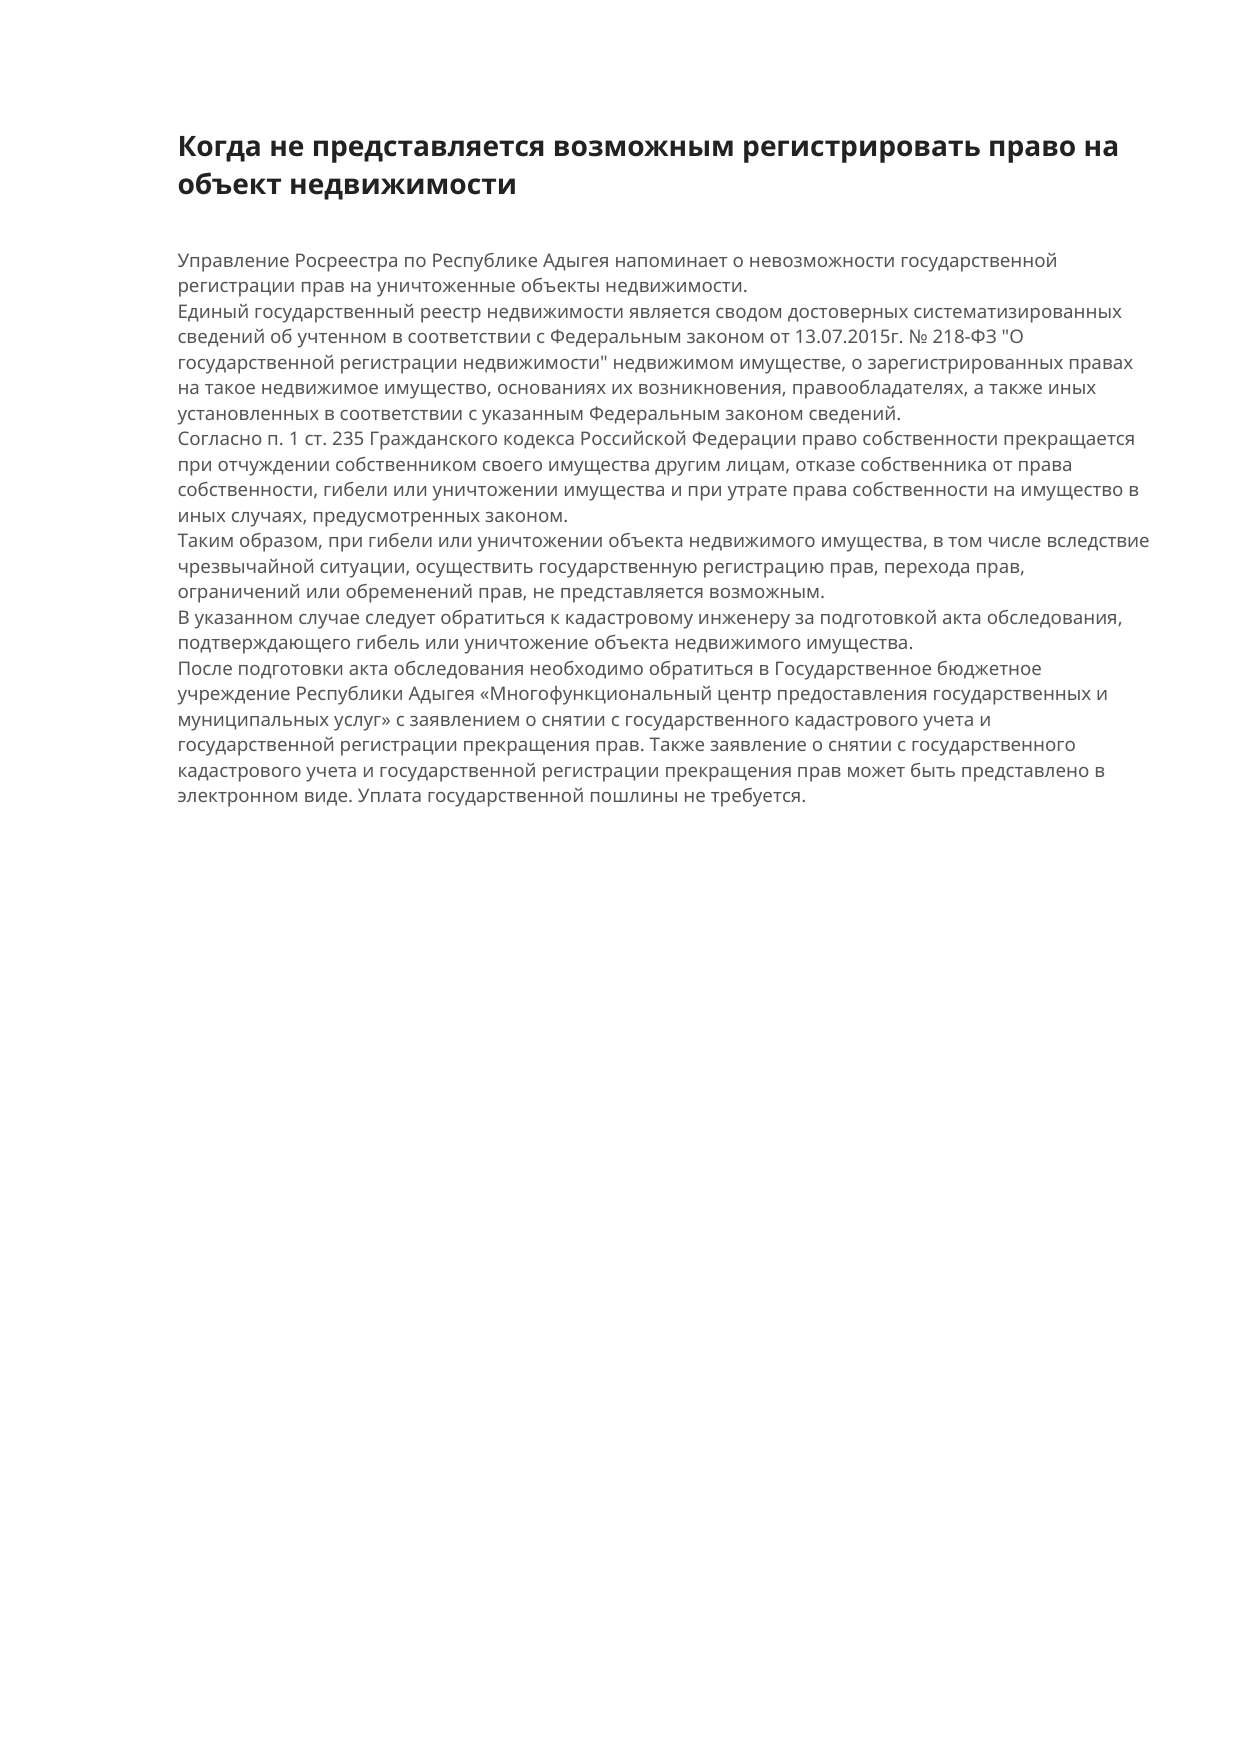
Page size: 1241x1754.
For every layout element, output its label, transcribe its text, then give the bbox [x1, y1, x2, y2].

text Когда не представляется возможным регистрировать право на объект недвижимости [177, 126, 1152, 203]
text Управление Росреестра по Республике Адыгея напоминает о невозможности государственной регистрации прав на уничтоженные объекты недвижимости. Единый государственный реестр недвижимости является сводом достоверных систематизированных сведений об учтенном в соответствии с Федеральным законом от 13.07.2015г. № 218-ФЗ "О государственной регистрации недвижимости" недвижимом имуществе, о зарегистрированных правах на такое недвижимое имущество, основаниях их возникновения, правообладателях, а также иных установленных в соответствии с указанным Федеральным законом сведений. Согласно п. 1 ст. 235 Гражданского кодекса Российской Федерации право собственности прекращается при отчуждении собственником своего имущества другим лицам, отказе собственника от права собственности, гибели или уничтожении имущества и при утрате права собственности на имущество в иных случаях, предусмотренных законом. Таким образом, при гибели или уничтожении объекта недвижимого имущества, в том числе вследствие чрезвычайной ситуации, осуществить государственную регистрацию прав, перехода прав, ограничений или обременений прав, не представляется возможным. В указанном случае следует обратиться к кадастровому инженеру за подготовкой акта обследования, подтверждающего гибель или уничтожение объекта недвижимого имущества. После подготовки акта обследования необходимо обратиться в Государственное бюджетное учреждение Республики Адыгея «Многофункциональный центр предоставления государственных и муниципальных услуг» с заявлением о снятии с государственного кадастрового учета и государственной регистрации прекращения прав. Также заявление о снятии с государственного кадастрового учета и государственной регистрации прекращения прав может быть представлено в электронном виде. Уплата государственной пошлины не требуется. [177, 247, 1152, 808]
